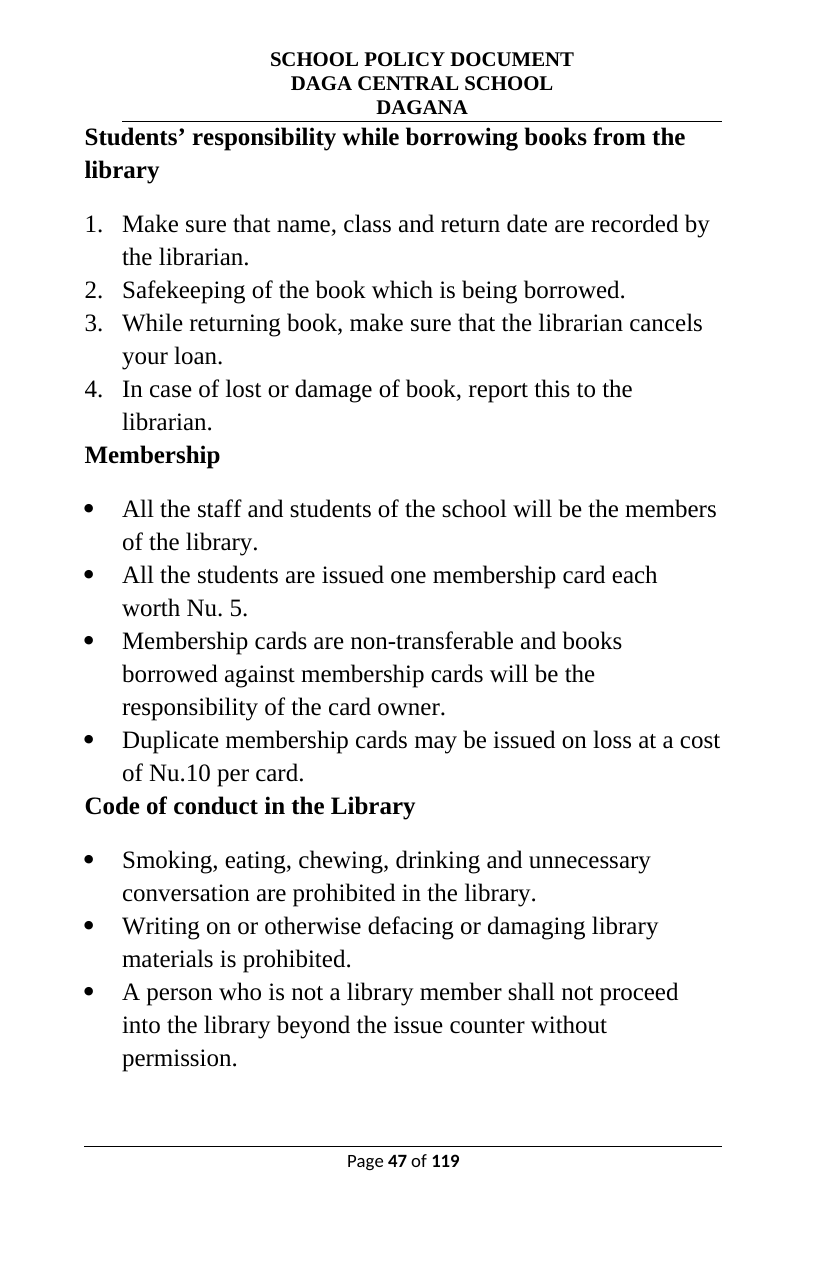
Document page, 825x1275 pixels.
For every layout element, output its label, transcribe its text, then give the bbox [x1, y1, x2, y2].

list A person who is not a library member shall not proceed into the library beyond the issue counter without permission. [84, 977, 722, 1072]
list All the students are issued one membership card each worth Nu. 5. [84, 560, 722, 622]
list Writing on or otherwise defacing or damaging library materials is prohibited. [84, 911, 722, 973]
list In case of lost or damage of book, report this to the librarian. [84, 374, 722, 436]
list Membership cards are non-transferable and books borrowed against membership cards will be the responsibility of the card owner. [84, 626, 722, 721]
list While returning book, make sure that the librarian cancels your loan. [84, 308, 722, 370]
list Duplicate membership cards may be issued on loss at a cost of Nu.10 per card. [84, 725, 722, 787]
list Make sure that name, class and return date are recorded by the librarian. [84, 209, 722, 271]
list Safekeeping of the book which is being borrowed. [84, 275, 722, 304]
list All the staff and students of the school will be the members of the library. [84, 494, 722, 556]
text Code of conduct in the Library [84, 791, 722, 820]
list Smoking, eating, chewing, drinking and unnecessary conversation are prohibited in the library. [84, 845, 722, 907]
text Membership [84, 440, 722, 469]
text Students’ responsibility while borrowing books from the library [84, 122, 722, 184]
